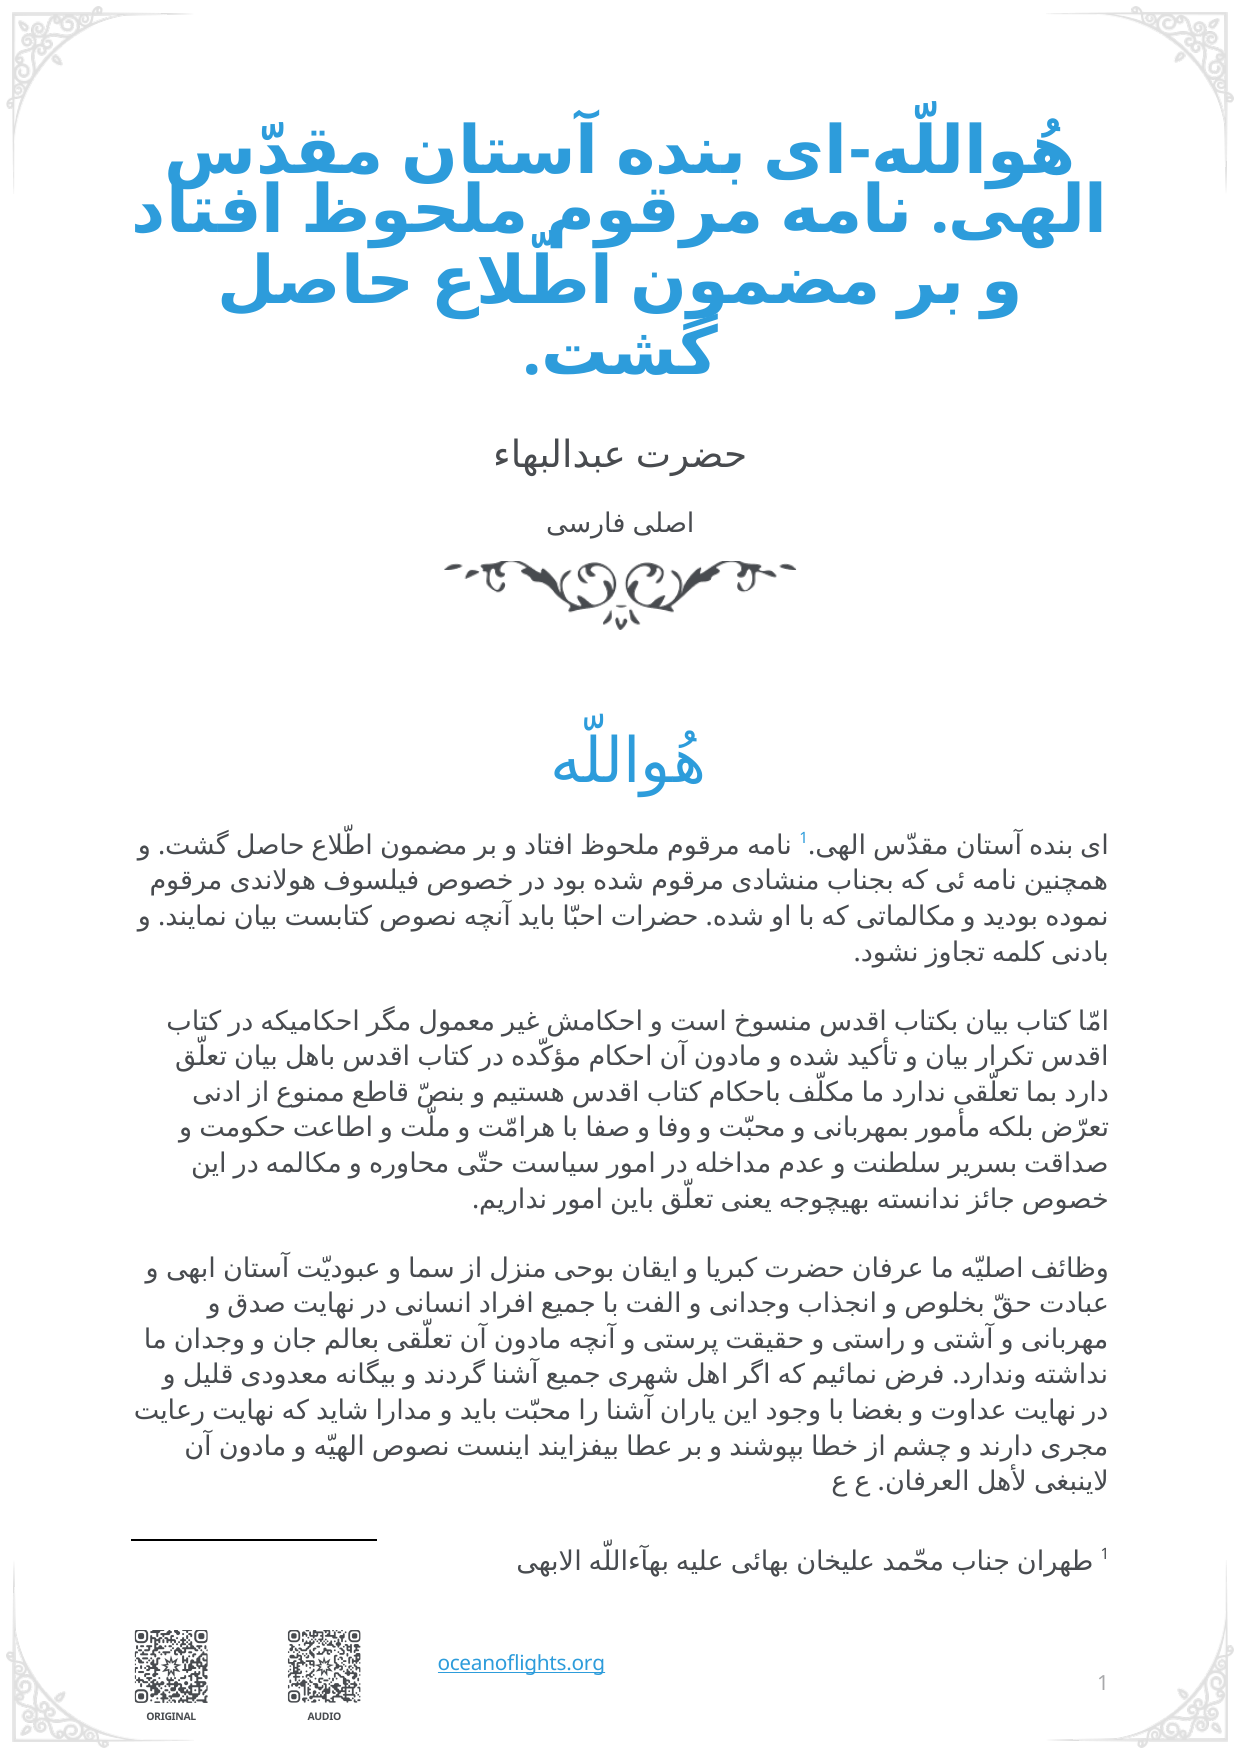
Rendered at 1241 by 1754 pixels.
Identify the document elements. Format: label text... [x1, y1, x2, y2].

text وظائف اصليّه ما عرفان حضرت کبريا و ايقان بوحی منزل از سما و عبوديّت آستان ابهی و عبادت حقّ بخلوص و انجذاب وجدانی و الفت با جميع افراد انسانی در نهايت صدق و مهربانی و آشتی و راستی و حقيقت پرستی و آنچه مادون آن تعلّقی بعالم جان و وجدان ما نداشته وندارد. فرض نمائيم که اگر اهل شهری جميع آشنا گردند و بيگانه معدودی قليل و در نهايت عداوت و بغضا با وجود اين ياران آشنا را محبّت بايد و مدارا شايد که نهايت رعايت مجری دارند و چشم از خطا بپوشند و بر عطا بيفزايند اينست نصوص الهيّه و مادون آن لاينبغی لأهل العرفان. ع ع [131, 1253, 1109, 1502]
picture [287, 1630, 361, 1703]
picture [6, 1560, 208, 1748]
title هُواللّه-ای بنده آستان مقدّس الهی. نامه مرقوم ملحوظ افتاد و بر مضمون اطّلاع حاصل گشت. [131, 117, 1109, 402]
picture [444, 561, 797, 630]
picture [1046, 6, 1234, 194]
picture [6, 6, 194, 194]
text حضرت عبدالبهاء [131, 435, 1109, 475]
subtitle هُواللّه [131, 726, 1109, 796]
text امّا کتاب بيان بکتاب اقدس منسوخ است و احکامش غير معمول مگر احکاميکه در کتاب اقدس تکرار بيان و تأکيد شده و مادون آن احکام مؤکّده در کتاب اقدس باهل بيان تعلّق دارد بما تعلّقی ندارد ما مکلّف باحکام کتاب اقدس هستيم و بنصّ قاطع ممنوع از ادنی تعرّض بلکه مأمور بمهربانی و محبّت و وفا و صفا با هرامّت و ملّت و اطاعت حکومت و صداقت بسرير سلطنت و عدم مداخله در امور سياست حتّی محاوره و مکالمه در اين خصوص جائز ندانسته بهيچوجه يعنی تعلّق باين امور نداريم. [131, 1006, 1109, 1219]
text اصلی فارسی [131, 509, 1109, 544]
picture [1046, 1560, 1234, 1748]
picture [1046, 1560, 1074, 1574]
picture [1079, 1563, 1088, 1568]
text ای بنده آستان مقدّس الهی. نامه مرقوم ملحوظ افتاد و بر مضمون اطّلاع حاصل گشت. و همچنين نامه ئی که بجناب منشادی مرقوم شده بود در خصوص فيلسوف هولاندی مرقوم نموده بوديد و مکالماتی که با او شده. حضرات احبّا بايد آنچه نصوص کتابست بيان نمايند. و بادنی کلمه تجاوز نشود. [131, 830, 1109, 972]
